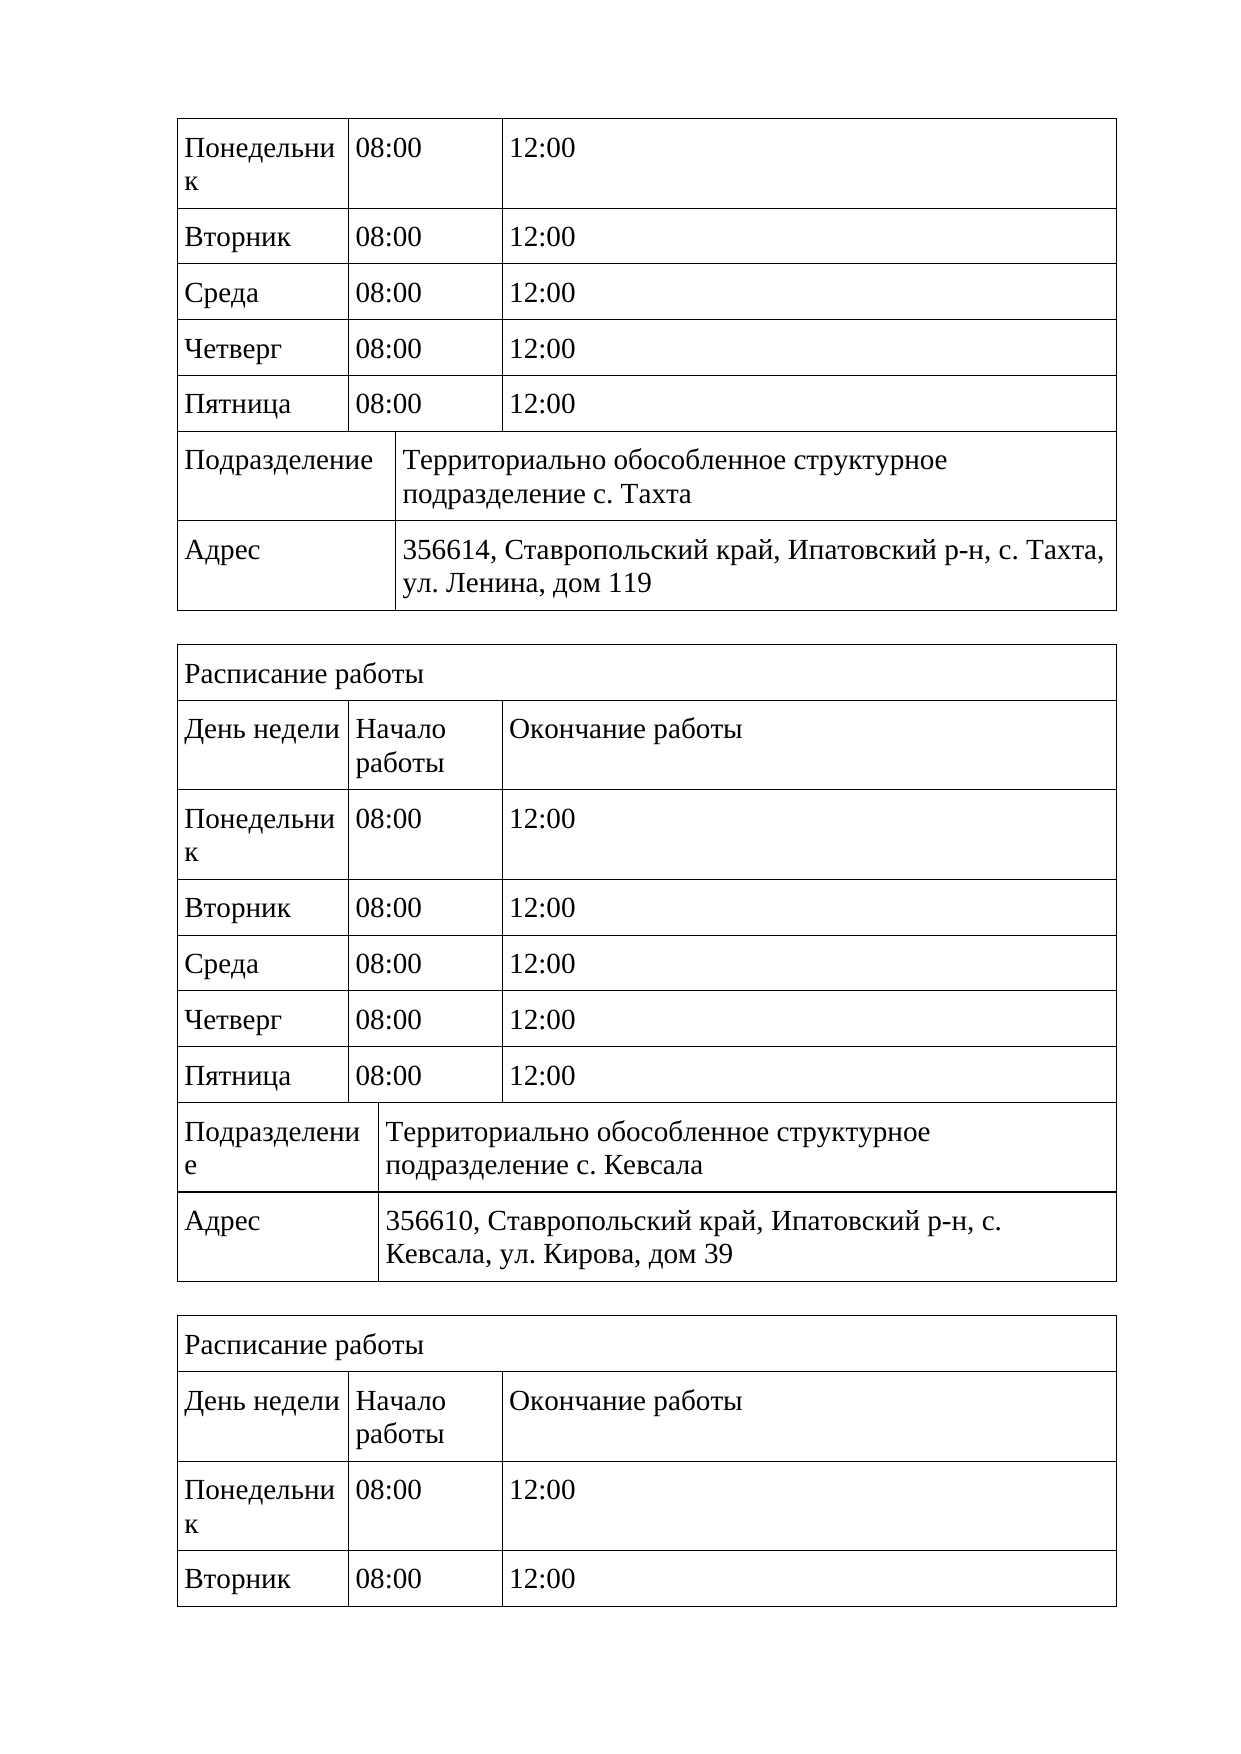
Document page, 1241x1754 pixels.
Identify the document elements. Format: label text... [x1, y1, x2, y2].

table_cell Территориально обособленное структурное подразделение с. Кевсала [379, 1103, 1116, 1191]
table_cell 08:00 [349, 264, 502, 319]
table_cell Пятница [178, 376, 348, 431]
table_cell 08:00 [349, 991, 502, 1046]
table_cell Четверг [178, 991, 348, 1046]
table_cell 12:00 [503, 880, 1116, 934]
table_cell 08:00 [349, 119, 502, 207]
table_cell Адрес [178, 521, 395, 609]
table_cell 08:00 [349, 209, 502, 263]
table_cell 08:00 [349, 880, 502, 934]
table_cell 08:00 [349, 936, 502, 990]
table_cell 12:00 [503, 119, 1116, 207]
table_cell Окончание работы [503, 701, 1116, 789]
table_cell 08:00 [349, 320, 502, 375]
table_cell Четверг [178, 320, 348, 375]
table_cell 12:00 [503, 936, 1116, 990]
table_cell 356614, Ставропольский край, Ипатовский р-н, с. Тахта, ул. Ленина, дом 119 [396, 521, 1116, 609]
table_cell 08:00 [349, 1551, 502, 1606]
table_cell 12:00 [503, 790, 1116, 879]
table_cell 08:00 [349, 376, 502, 431]
table_cell Вторник [178, 209, 348, 263]
table_cell 12:00 [503, 991, 1116, 1046]
table_cell Начало работы [349, 701, 502, 789]
table_cell 12:00 [503, 320, 1116, 375]
table_cell 12:00 [503, 376, 1116, 431]
table_cell Начало работы [349, 1372, 502, 1461]
table_header Расписание работы [178, 1316, 1116, 1371]
table_cell День недели [178, 701, 348, 789]
table_cell Подразделение [178, 432, 395, 520]
table_cell 08:00 [349, 790, 502, 879]
table_cell Понедельник [178, 1462, 348, 1550]
table_header Расписание работы [178, 645, 1116, 700]
table_cell Среда [178, 264, 348, 319]
table_cell День недели [178, 1372, 348, 1461]
table_cell Понедельник [178, 790, 348, 879]
table_cell 08:00 [349, 1047, 502, 1102]
table_cell 356610, Ставропольский край, Ипатовский р-н, с. Кевсала, ул. Кирова, дом 39 [379, 1193, 1116, 1281]
table_cell 08:00 [349, 1462, 502, 1550]
table_cell 12:00 [503, 1551, 1116, 1606]
table_cell Территориально обособленное структурное подразделение с. Тахта [396, 432, 1116, 520]
table_cell Понедельник [178, 119, 348, 207]
table_cell 12:00 [503, 1462, 1116, 1550]
table_cell Вторник [178, 1551, 348, 1606]
table_cell Вторник [178, 880, 348, 934]
table_cell Подразделение [178, 1103, 378, 1191]
table_cell Окончание работы [503, 1372, 1116, 1461]
table_cell Адрес [178, 1193, 378, 1281]
table_cell Среда [178, 936, 348, 990]
table_cell 12:00 [503, 209, 1116, 263]
table_cell 12:00 [503, 264, 1116, 319]
table_cell 12:00 [503, 1047, 1116, 1102]
table_cell Пятница [178, 1047, 348, 1102]
